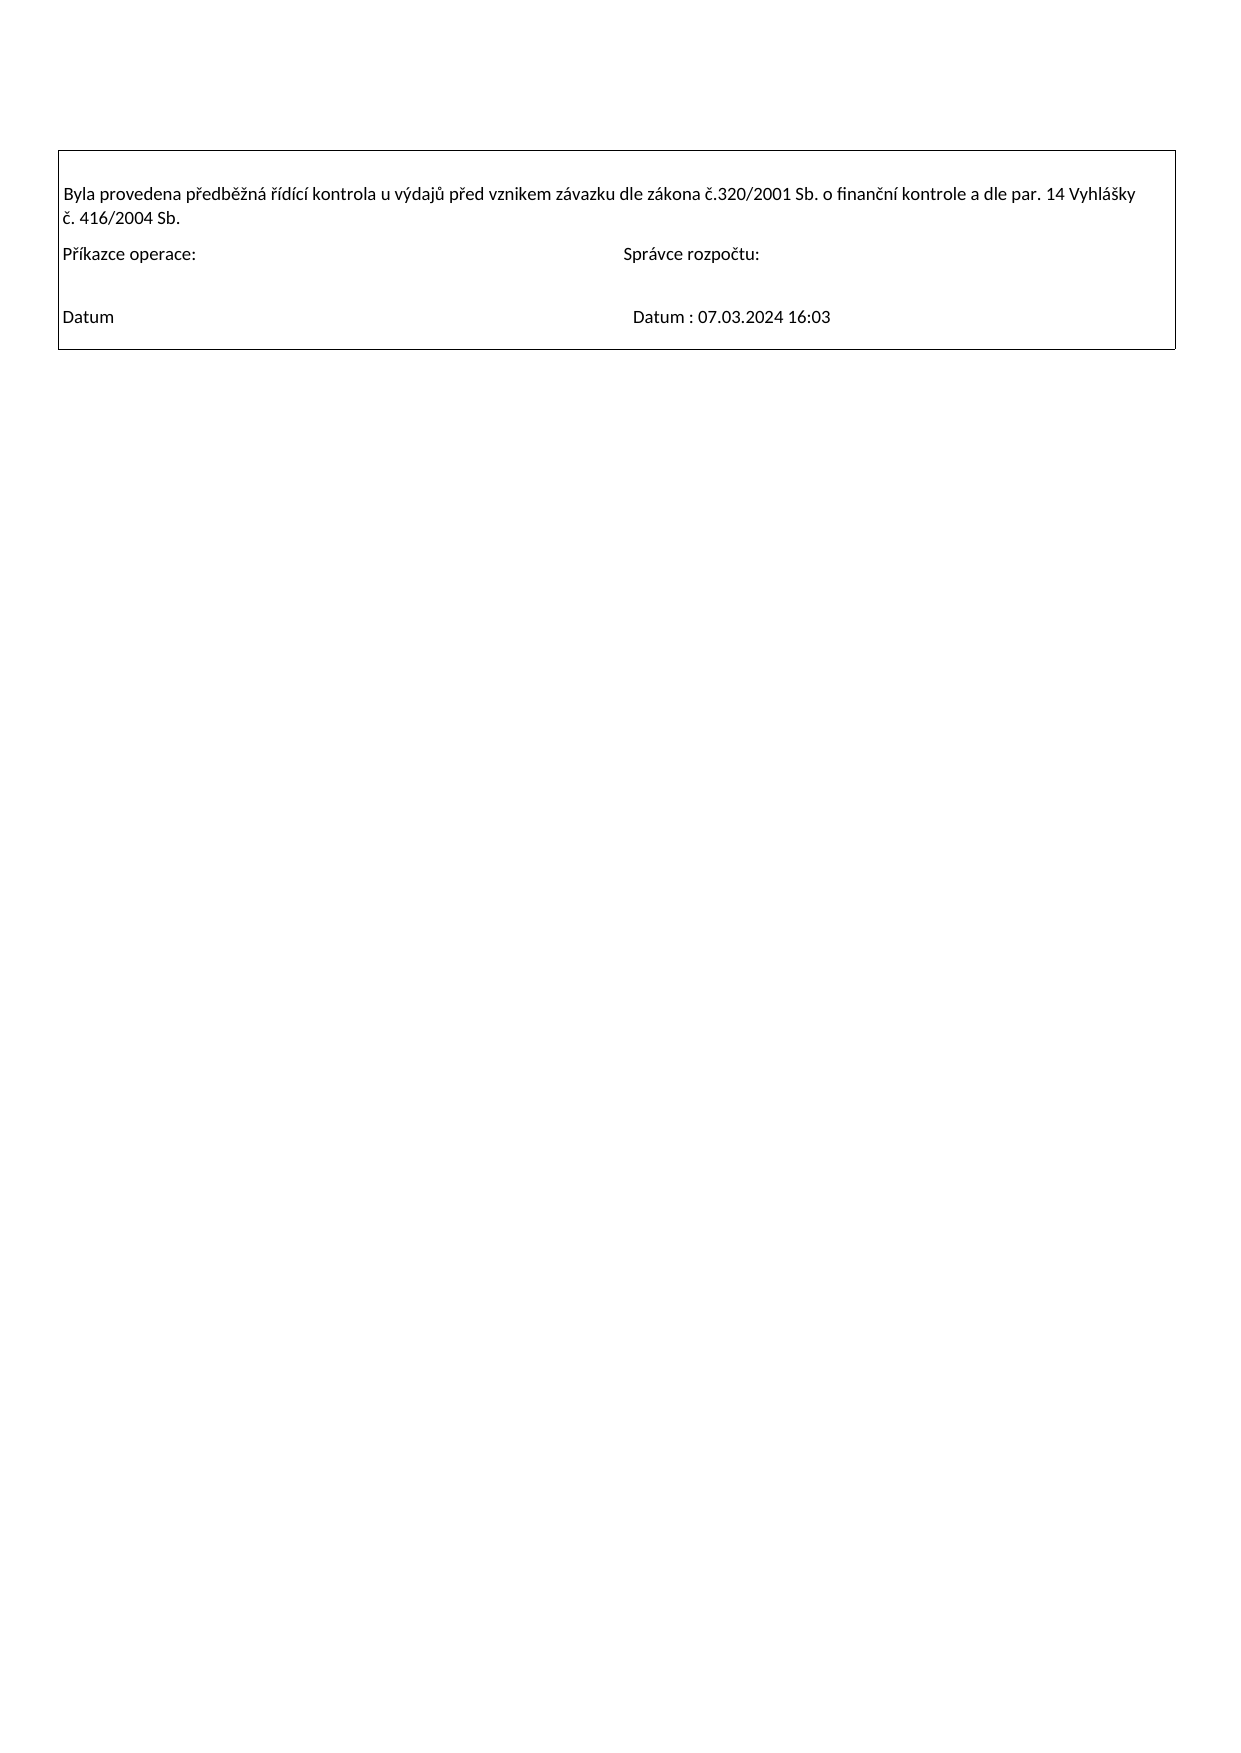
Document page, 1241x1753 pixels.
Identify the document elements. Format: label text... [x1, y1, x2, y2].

table_cell Byla provedena předběžná řídící kontrola u výdajů před vznikem závazku dle zákona č.320/2001 Sb. o finanční kontrole a dle par. 14 Vyhlášky č. 416/2004 Sb. Příkazce operace: Správce rozpočtu: Datum Datum : 07.03.2024 16:03 [59, 151, 1175, 348]
